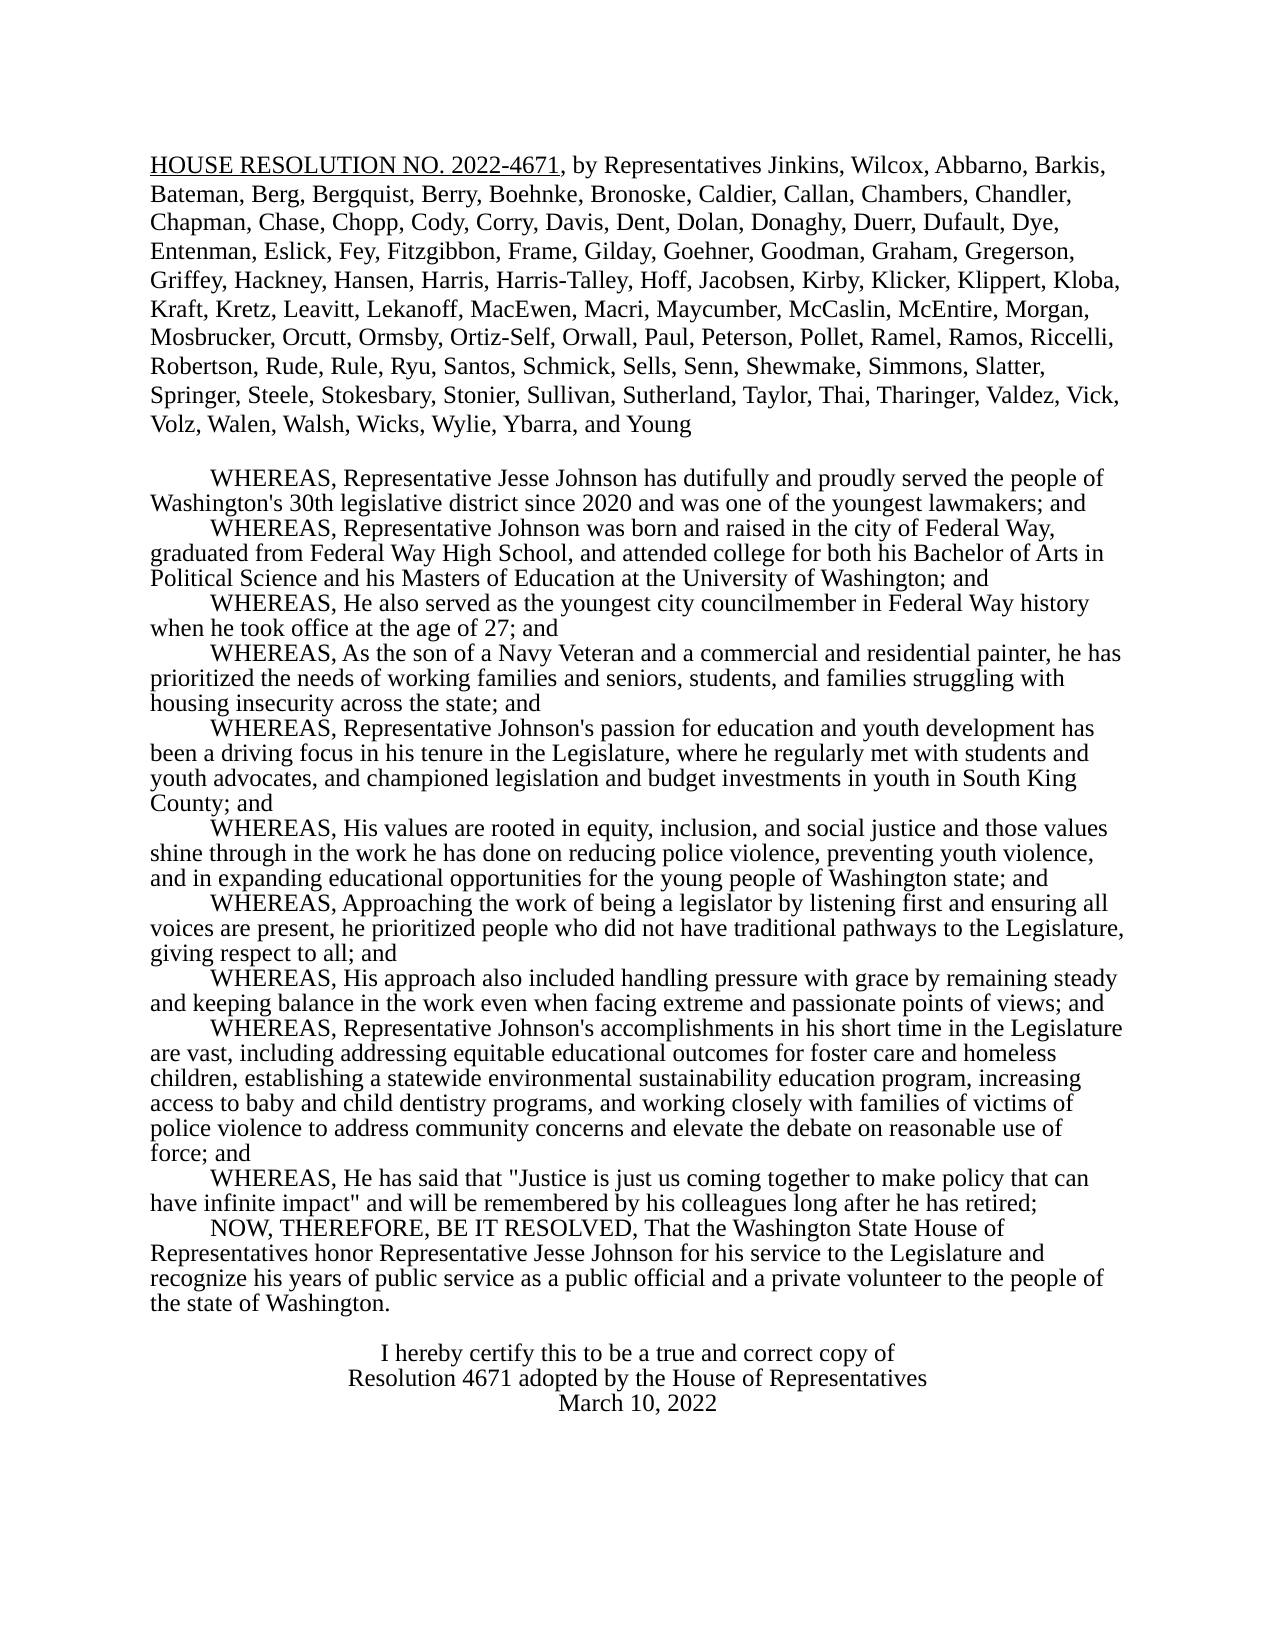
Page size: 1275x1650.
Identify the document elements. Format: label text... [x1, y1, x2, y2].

text WHEREAS, His approach also included handling pressure with grace by remaining steady and keeping balance in the work even when facing extreme and passionate points of views; and [150, 966, 1125, 1016]
text WHEREAS, He also served as the youngest city councilmember in Federal Way history when he took office at the age of 27; and [150, 591, 1125, 641]
text WHEREAS, Representative Jesse Johnson has dutifully and proudly served the people of Washington's 30th legislative district since 2020 and was one of the youngest lawmakers; and [150, 466, 1125, 516]
text WHEREAS, Approaching the work of being a legislator by listening first and ensuring all voices are present, he prioritized people who did not have traditional pathways to the Legislature, giving respect to all; and [150, 891, 1125, 966]
text WHEREAS, Representative Johnson's accomplishments in his short time in the Legislature are vast, including addressing equitable educational outcomes for foster care and homeless children, establishing a statewide environmental sustainability education program, increasing access to baby and child dentistry programs, and working closely with families of victims of police violence to address community concerns and elevate the debate on reasonable use of force; and [150, 1016, 1125, 1166]
text HOUSE RESOLUTION NO. 2022-4671, by Representatives Jinkins, Wilcox, Abbarno, Barkis, Bateman, Berg, Bergquist, Berry, Boehnke, Bronoske, Caldier, Callan, Chambers, Chandler, Chapman, Chase, Chopp, Cody, Corry, Davis, Dent, Dolan, Donaghy, Duerr, Dufault, Dye, Entenman, Eslick, Fey, Fitzgibbon, Frame, Gilday, Goehner, Goodman, Graham, Gregerson, Griffey, Hackney, Hansen, Harris, Harris-Talley, Hoff, Jacobsen, Kirby, Klicker, Klippert, Kloba, Kraft, Kretz, Leavitt, Lekanoff, MacEwen, Macri, Maycumber, McCaslin, McEntire, Morgan, Mosbrucker, Orcutt, Ormsby, Ortiz-Self, Orwall, Paul, Peterson, Pollet, Ramel, Ramos, Riccelli, Robertson, Rude, Rule, Ryu, Santos, Schmick, Sells, Senn, Shewmake, Simmons, Slatter, Springer, Steele, Stokesbary, Stonier, Sullivan, Sutherland, Taylor, Thai, Tharinger, Valdez, Vick, Volz, Walen, Walsh, Wicks, Wylie, Ybarra, and Young [150, 150, 1125, 437]
text WHEREAS, His values are rooted in equity, inclusion, and social justice and those values shine through in the work he has done on reducing police violence, preventing youth violence, and in expanding educational opportunities for the young people of Washington state; and [150, 816, 1125, 891]
text I hereby certify this to be a true and correct copy of [150, 1341, 1125, 1366]
text WHEREAS, He has said that "Justice is just us coming together to make policy that can have infinite impact" and will be remembered by his colleagues long after he has retired; [150, 1166, 1125, 1216]
text WHEREAS, Representative Johnson's passion for education and youth development has been a driving focus in his tenure in the Legislature, where he regularly met with students and youth advocates, and championed legislation and budget investments in youth in South King County; and [150, 716, 1125, 816]
text NOW, THEREFORE, BE IT RESOLVED, That the Washington State House of Representatives honor Representative Jesse Johnson for his service to the Legislature and recognize his years of public service as a public official and a private volunteer to the people of the state of Washington. [150, 1216, 1125, 1316]
text WHEREAS, Representative Johnson was born and raised in the city of Federal Way, graduated from Federal Way High School, and attended college for both his Bachelor of Arts in Political Science and his Masters of Education at the University of Washington; and [150, 516, 1125, 591]
text Resolution 4671 adopted by the House of Representatives [150, 1366, 1125, 1391]
text March 10, 2022 [150, 1391, 1125, 1416]
text WHEREAS, As the son of a Navy Veteran and a commercial and residential painter, he has prioritized the needs of working families and seniors, students, and families struggling with housing insecurity across the state; and [150, 641, 1125, 716]
